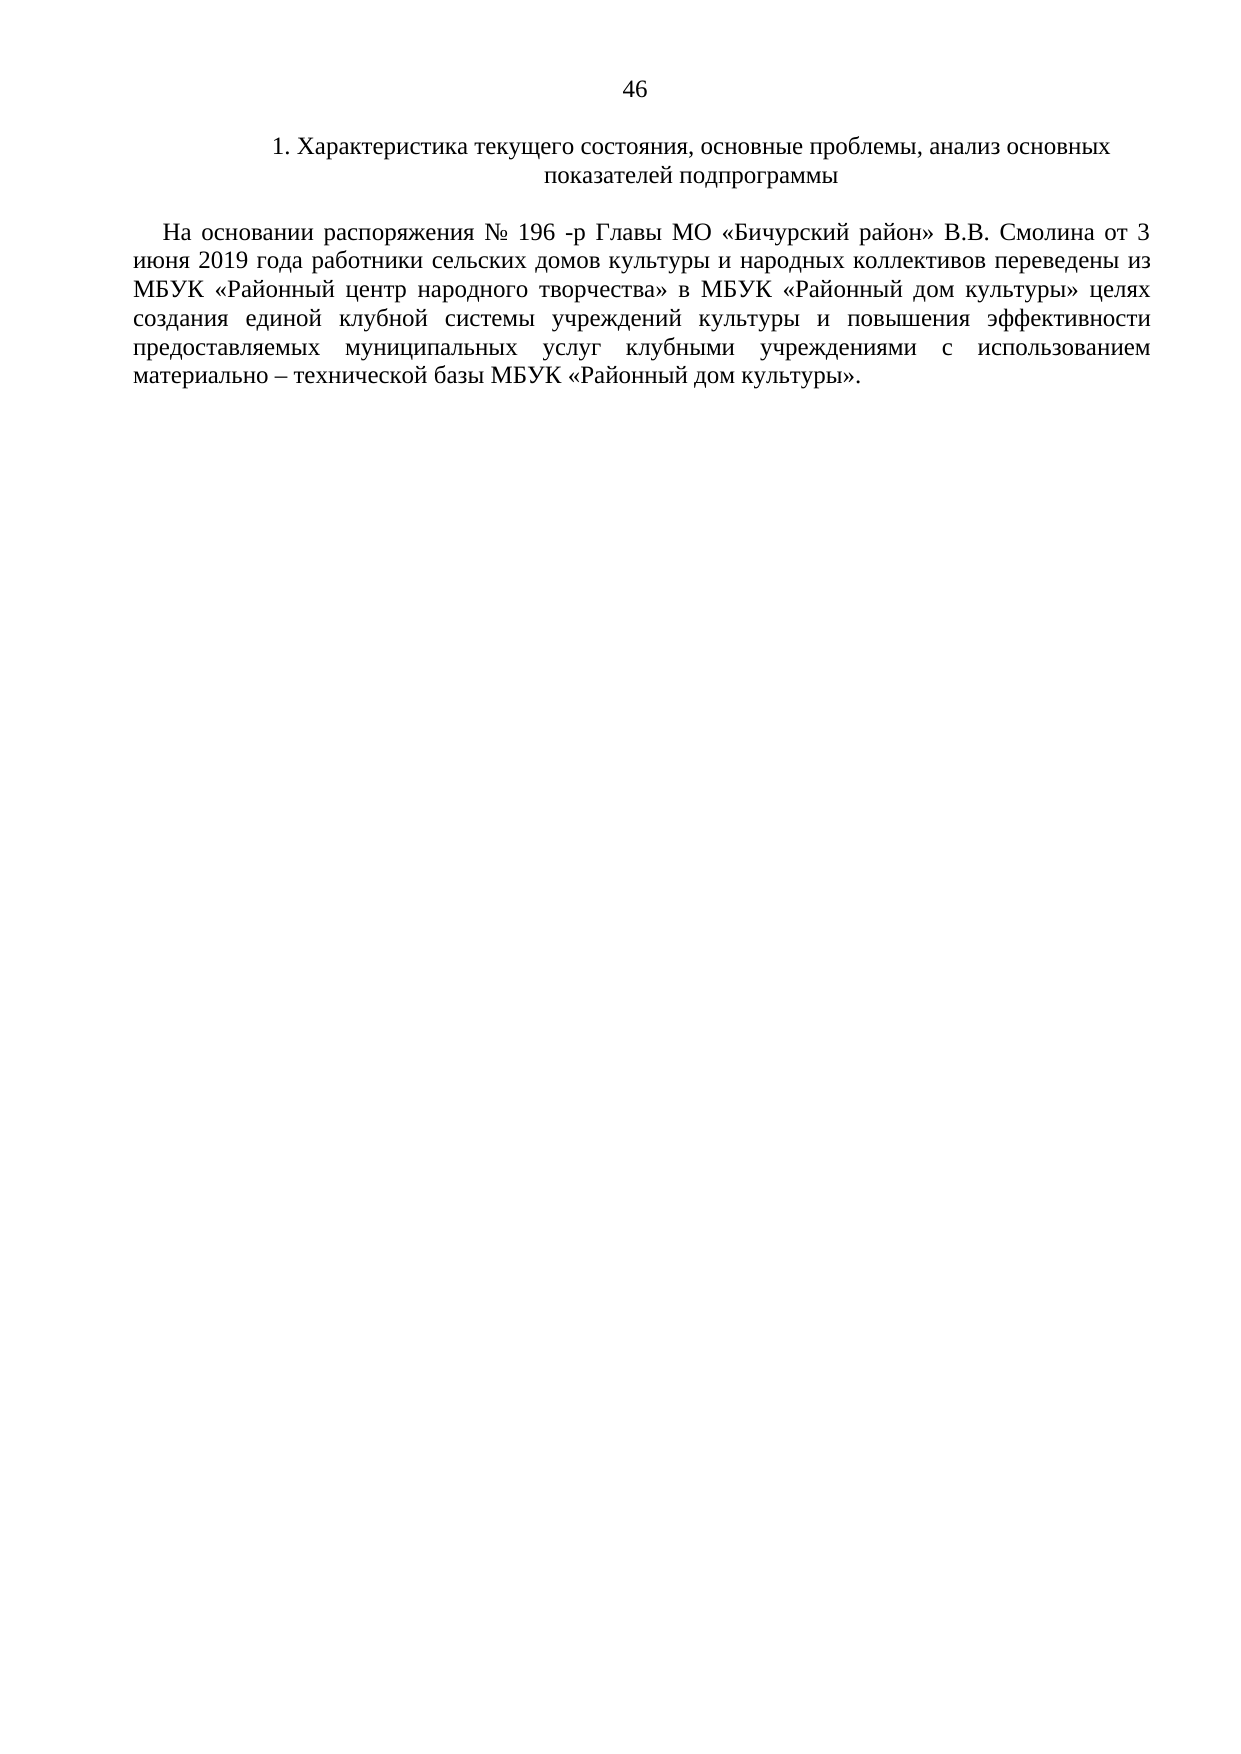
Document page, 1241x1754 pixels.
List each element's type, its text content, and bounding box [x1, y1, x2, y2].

text 1. Характеристика текущего состояния, основные проблемы, анализ основных показателей подпрограммы [231, 131, 1152, 189]
text На основании распоряжения № 196 -р Главы МО «Бичурский район» В.В. Смолина от 3 июня 2019 года работники сельских домов культуры и народных коллективов переведены из МБУК «Районный центр народного творчества» в МБУК «Районный дом культуры» целях создания единой клубной системы учреждений культуры и повышения эффективности предоставляемых муниципальных услуг клубными учреждениями с использованием материально – технической базы МБУК «Районный дом культуры». [133, 217, 1152, 389]
